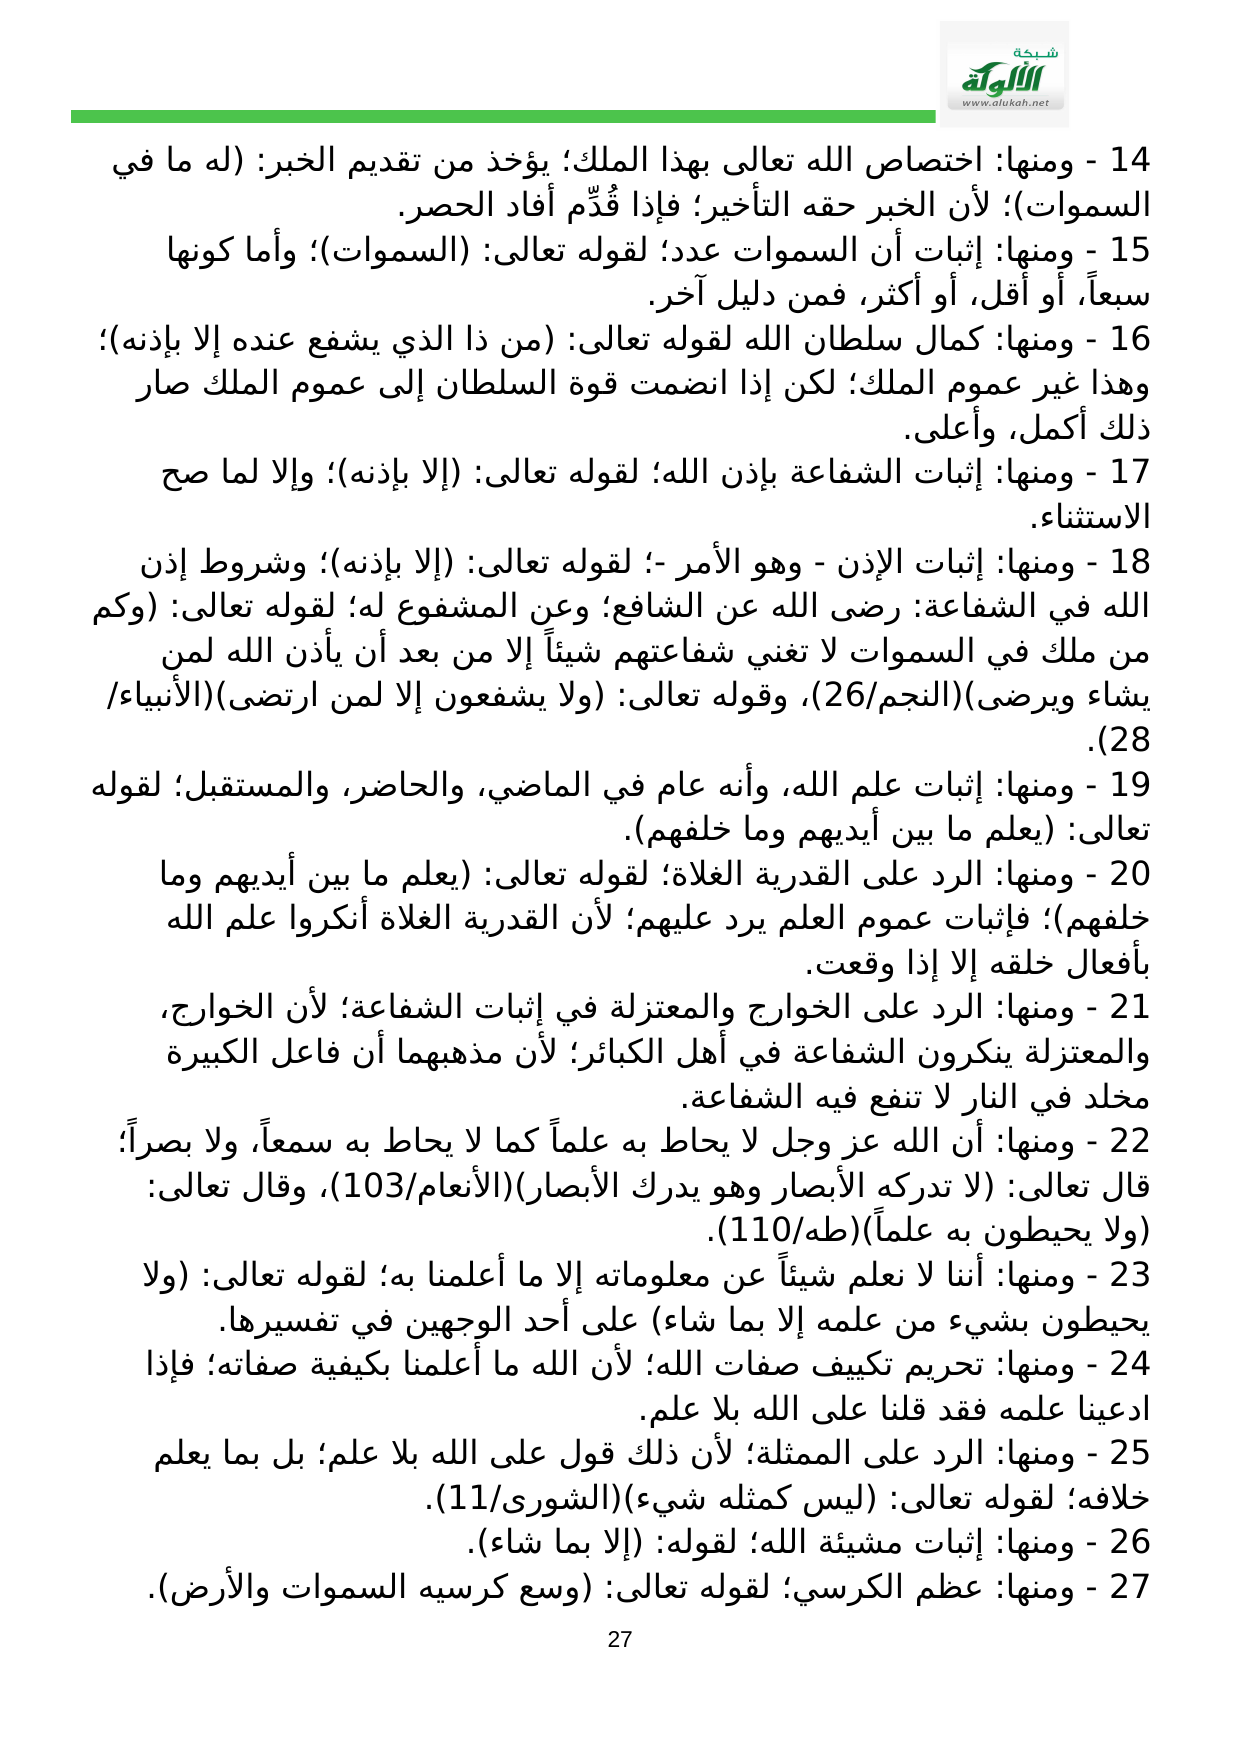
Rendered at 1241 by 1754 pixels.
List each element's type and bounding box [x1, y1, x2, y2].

text [89, 141, 1152, 1250]
text [89, 1256, 1152, 1606]
